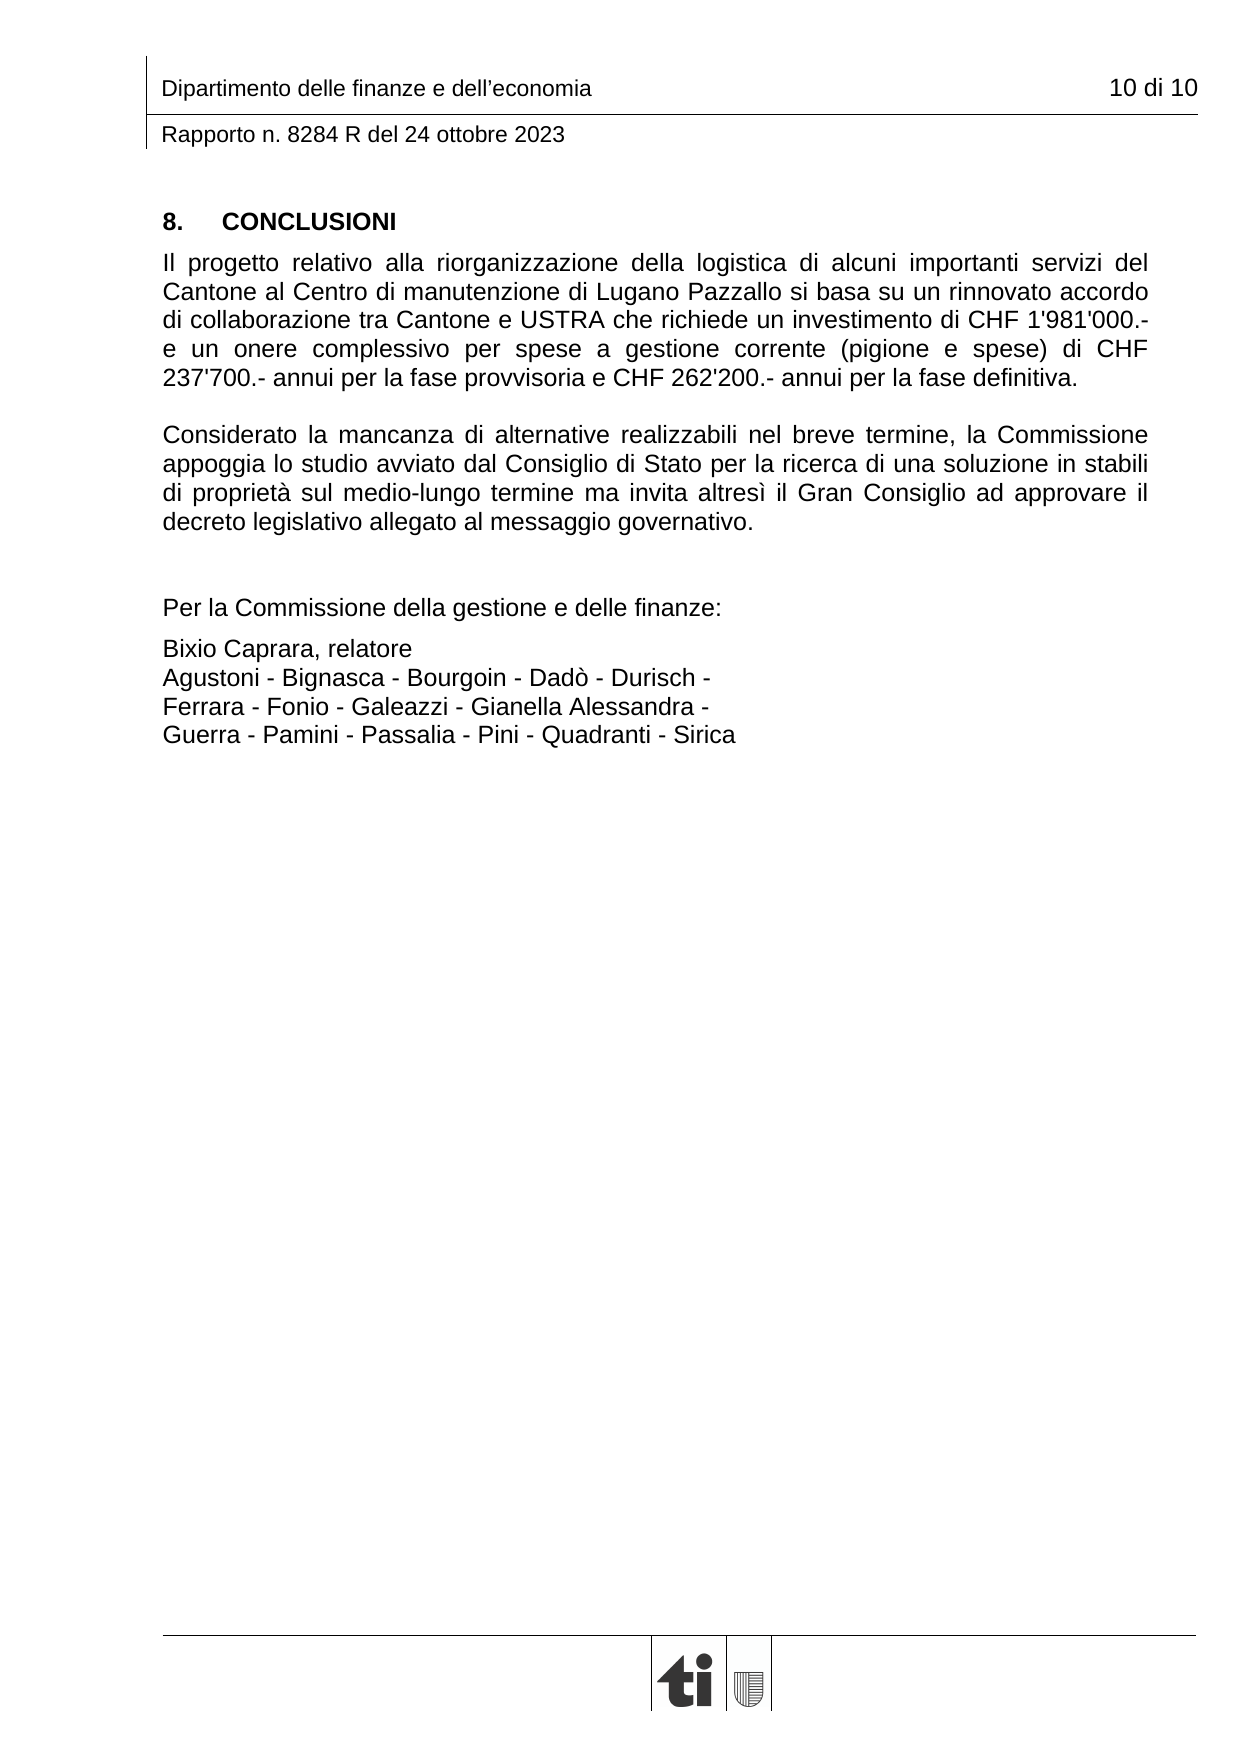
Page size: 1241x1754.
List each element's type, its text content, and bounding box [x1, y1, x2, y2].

text Bixio Caprara, relatore [162, 634, 1151, 663]
text Il progetto relativo alla riorganizzazione della logistica di alcuni importanti servizi del Cantone al Centro di manutenzione di Lugano Pazzallo si basa su un rinnovato accordo di collaborazione tra Cantone e USTRA che richiede un investimento di CHF 1'981'000.- e un onere complessivo per spese a gestione corrente (pigione e spese) di CHF 237'700.- annui per la fase provvisoria e CHF 262'200.- annui per la fase definitiva. [162, 248, 1151, 392]
picture [728, 1636, 770, 1707]
text Considerato la mancanza di alternative realizzabili nel breve termine, la Commissione appoggia lo studio avviato dal Consiglio di Stato per la ricerca di una soluzione in stabili di proprietà sul medio-lungo termine ma invita altresì il Gran Consiglio ad approvare il decreto legislativo allegato al messaggio governativo. [162, 421, 1151, 536]
text Ferrara - Fonio - Galeazzi - Gianella Alessandra - [162, 692, 1151, 721]
text Agustoni - Bignasca - Bourgoin - Dadò - Durisch - [162, 663, 1151, 692]
text Guerra - Pamini - Passalia - Pini - Quadranti - Sirica [162, 721, 1151, 749]
list CONCLUSIONI [162, 207, 1151, 236]
text Per la Commissione della gestione e delle finanze: [162, 593, 1151, 622]
picture [655, 1636, 725, 1707]
